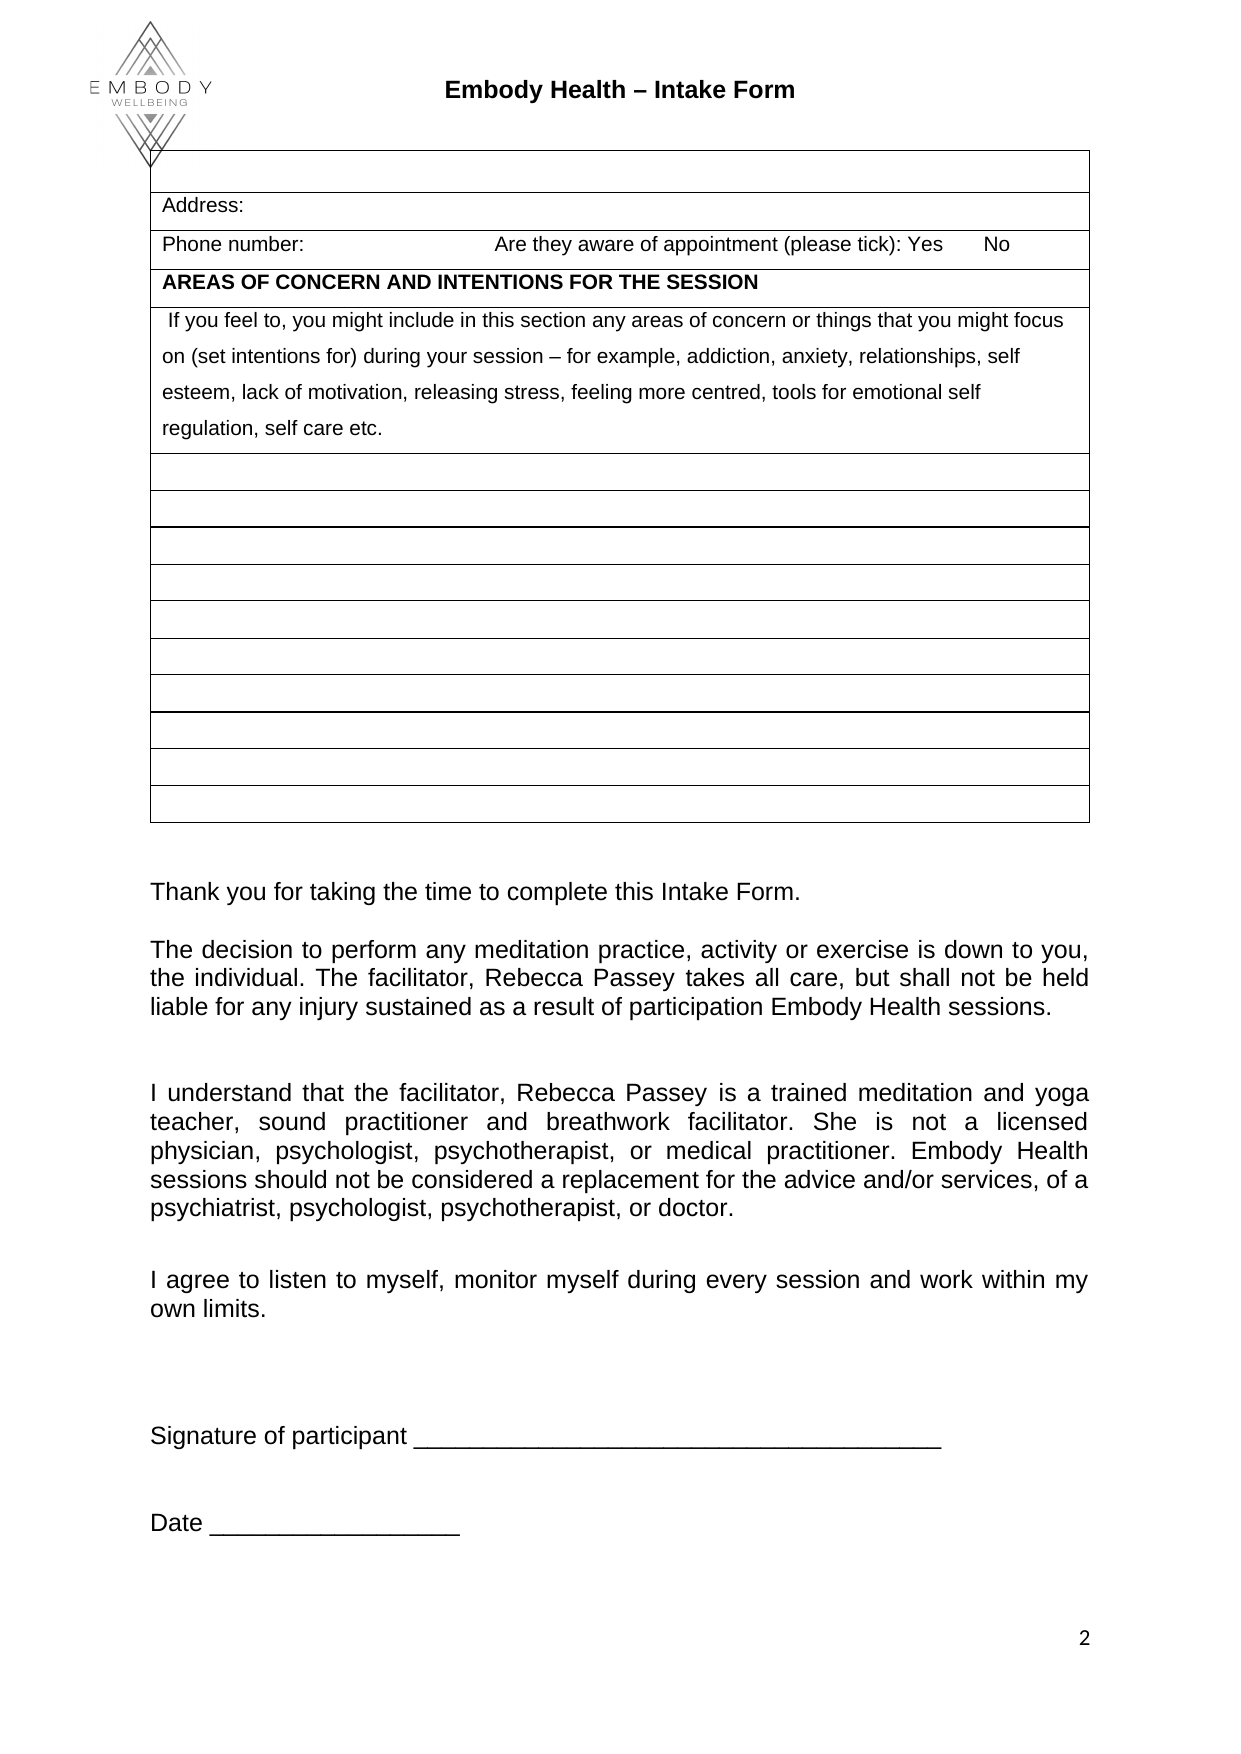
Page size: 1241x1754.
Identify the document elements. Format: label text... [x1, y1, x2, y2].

table_cell [151, 675, 1089, 711]
table_cell [151, 454, 1089, 489]
text Thank you for taking the time to complete this Intake Form. [150, 877, 1090, 906]
table_cell [151, 639, 1089, 674]
table_cell [151, 786, 1089, 822]
text The decision to perform any meditation practice, activity or exercise is down to you, the individual. The facilitator, Rebecca Passey​ takes all care, but shall not be held liable for any injury sustained as a result of participation Embody Health sessions. [150, 934, 1090, 1021]
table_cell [151, 151, 1089, 192]
table_cell [151, 749, 1089, 785]
table_cell [151, 565, 1089, 600]
text Signature of participant ______________________________________ [150, 1421, 1044, 1450]
text Date __________________ [150, 1508, 1044, 1537]
table_cell Address: [151, 193, 1089, 230]
text I agree to listen to myself, monitor myself during every session and work within my own limits. [150, 1265, 1090, 1322]
picture [90, 21, 212, 168]
table_cell [151, 601, 1089, 637]
table_cell [151, 528, 1089, 563]
table_cell [151, 713, 1089, 748]
text I understand that the facilitator, Rebecca Passey​ is a trained meditation and yoga teacher, sound practitioner and breathwork facilitator. She is not a licensed physician, psychologist, psychotherapist, or medical practitioner. Embody Health sessions should not be considered a replacement for the advice and/or services, of a psychiatrist, psychologist, psychotherapist, or doctor. [150, 1078, 1090, 1222]
table_cell Phone number: Are they aware of appointment (please tick): Yes No [151, 231, 1089, 268]
table_cell If you feel to, you might include in this section any areas of concern or things that you might focus on (set intentions for) during your session – for example, addiction, anxiety, relationships, self esteem, lack of motivation, releasing stress, feeling more centred, tools for emotional self regulation, self care etc. [151, 308, 1089, 452]
table_cell [151, 491, 1089, 526]
table_cell AREAS OF CONCERN AND INTENTIONS FOR THE SESSION [151, 270, 1089, 307]
